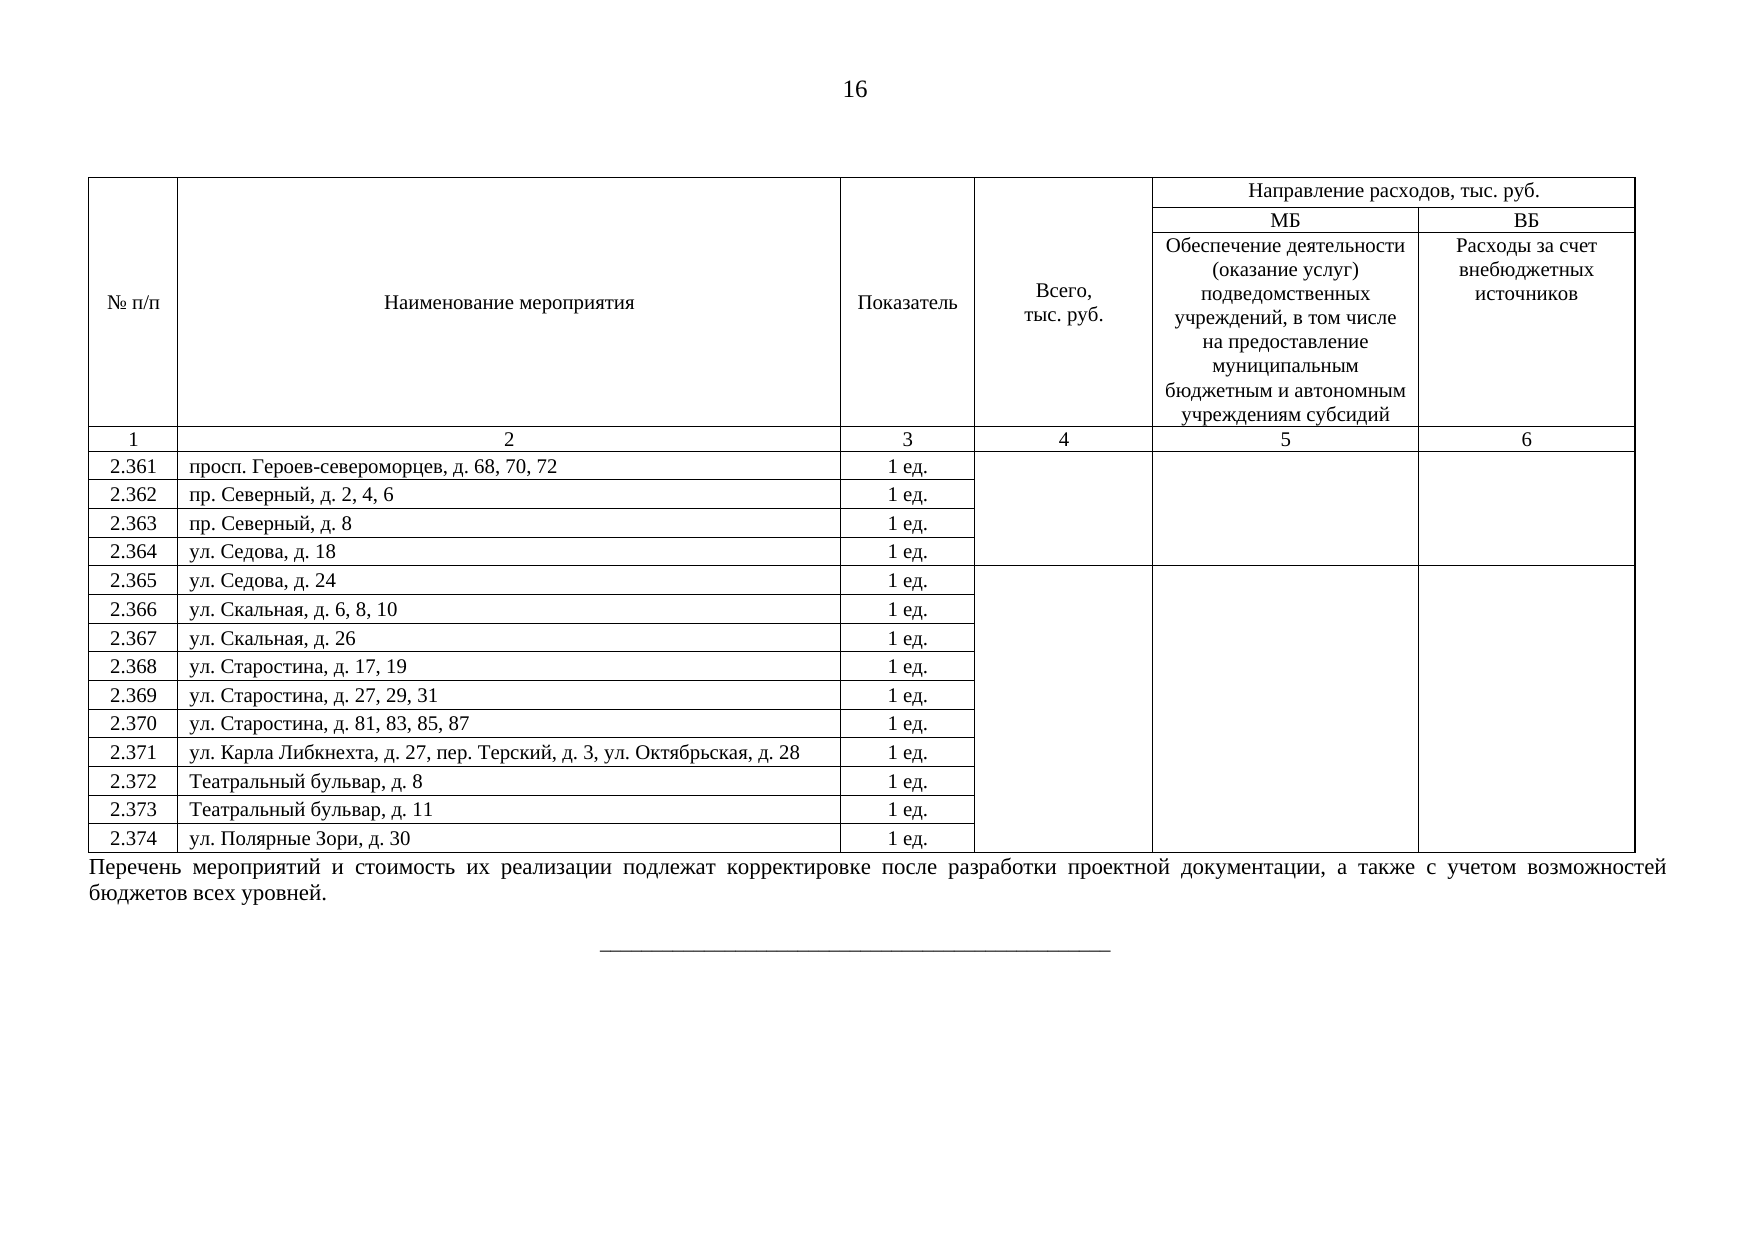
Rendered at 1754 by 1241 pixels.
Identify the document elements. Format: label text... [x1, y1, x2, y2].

table_cell 6 [1419, 427, 1634, 451]
table_cell просп. Героев-североморцев, д. 68, 70, 72 [178, 452, 840, 479]
table_cell 1 [89, 427, 177, 451]
table_cell [975, 566, 1152, 852]
table_cell [1419, 566, 1634, 852]
table_header № п/п [89, 178, 177, 426]
table_cell 1 ед. [841, 480, 974, 508]
table_cell 1 ед. [841, 652, 974, 680]
table_header Всего, тыс. руб. [975, 178, 1152, 426]
table_cell 2.367 [89, 624, 177, 651]
table_cell 2.362 [89, 480, 177, 508]
table_cell 4 [975, 427, 1152, 451]
table_cell ул. Седова, д. 18 [178, 538, 840, 565]
table_cell ул. Старостина, д. 27, 29, 31 [178, 681, 840, 708]
table_cell 1 ед. [841, 710, 974, 737]
table_cell [1153, 566, 1418, 852]
text _________________________________________________ [74, 929, 1636, 954]
table_cell ул. Старостина, д. 81, 83, 85, 87 [178, 710, 840, 737]
table_cell 2 [178, 427, 840, 451]
table_cell 2.364 [89, 538, 177, 565]
text Перечень мероприятий и стоимость их реализации подлежат корректировке после разработки проектной документации, а также с учетом возможностей бюджетов всех уровней. [89, 853, 1668, 906]
table_cell 2.369 [89, 681, 177, 708]
table_cell 1 ед. [841, 509, 974, 537]
table_cell ул. Скальная, д. 6, 8, 10 [178, 595, 840, 623]
table_cell 2.366 [89, 595, 177, 623]
table_cell 1 ед. [841, 824, 974, 852]
table_cell 2.368 [89, 652, 177, 680]
table_cell ул. Полярные Зори, д. 30 [178, 824, 840, 852]
table_cell 2.365 [89, 566, 177, 594]
table_cell 2.372 [89, 767, 177, 794]
table_cell ВБ [1419, 208, 1634, 232]
table_cell пр. Северный, д. 2, 4, 6 [178, 480, 840, 508]
table_cell 2.370 [89, 710, 177, 737]
table_cell 2.363 [89, 509, 177, 537]
table_cell 1 ед. [841, 767, 974, 794]
table_header Наименование мероприятия [178, 178, 840, 426]
table_cell 2.374 [89, 824, 177, 852]
table_cell 1 ед. [841, 595, 974, 623]
table_cell 1 ед. [841, 538, 974, 565]
table_cell 1 ед. [841, 796, 974, 823]
table_cell 3 [841, 427, 974, 451]
table_cell 1 ед. [841, 681, 974, 708]
table_cell МБ [1153, 208, 1418, 232]
table_cell ул. Старостина, д. 17, 19 [178, 652, 840, 680]
table_cell Обеспечение деятельности (оказание услуг) подведомственных учреждений, в том числе на предоставление муниципальным бюджетным и автономным учреждениям субсидий [1153, 233, 1418, 426]
table_cell ул. Скальная, д. 26 [178, 624, 840, 651]
table_cell Театральный бульвар, д. 8 [178, 767, 840, 794]
table_cell 1 ед. [841, 738, 974, 766]
table_cell 2.361 [89, 452, 177, 479]
table_cell 5 [1153, 427, 1418, 451]
table_cell ул. Карла Либкнехта, д. 27, пер. Терский, д. 3, ул. Октябрьская, д. 28 [178, 738, 840, 766]
table_cell Театральный бульвар, д. 11 [178, 796, 840, 823]
table_cell 1 ед. [841, 624, 974, 651]
table_header Показатель [841, 178, 974, 426]
table_header Направление расходов, тыс. руб. [1153, 178, 1634, 207]
table_cell 1 ед. [841, 452, 974, 479]
table_cell пр. Северный, д. 8 [178, 509, 840, 537]
table_cell 2.373 [89, 796, 177, 823]
table_cell 2.371 [89, 738, 177, 766]
table_cell Расходы за счет внебюджетных источников [1419, 233, 1634, 426]
table_cell ул. Седова, д. 24 [178, 566, 840, 594]
table_cell 1 ед. [841, 566, 974, 594]
